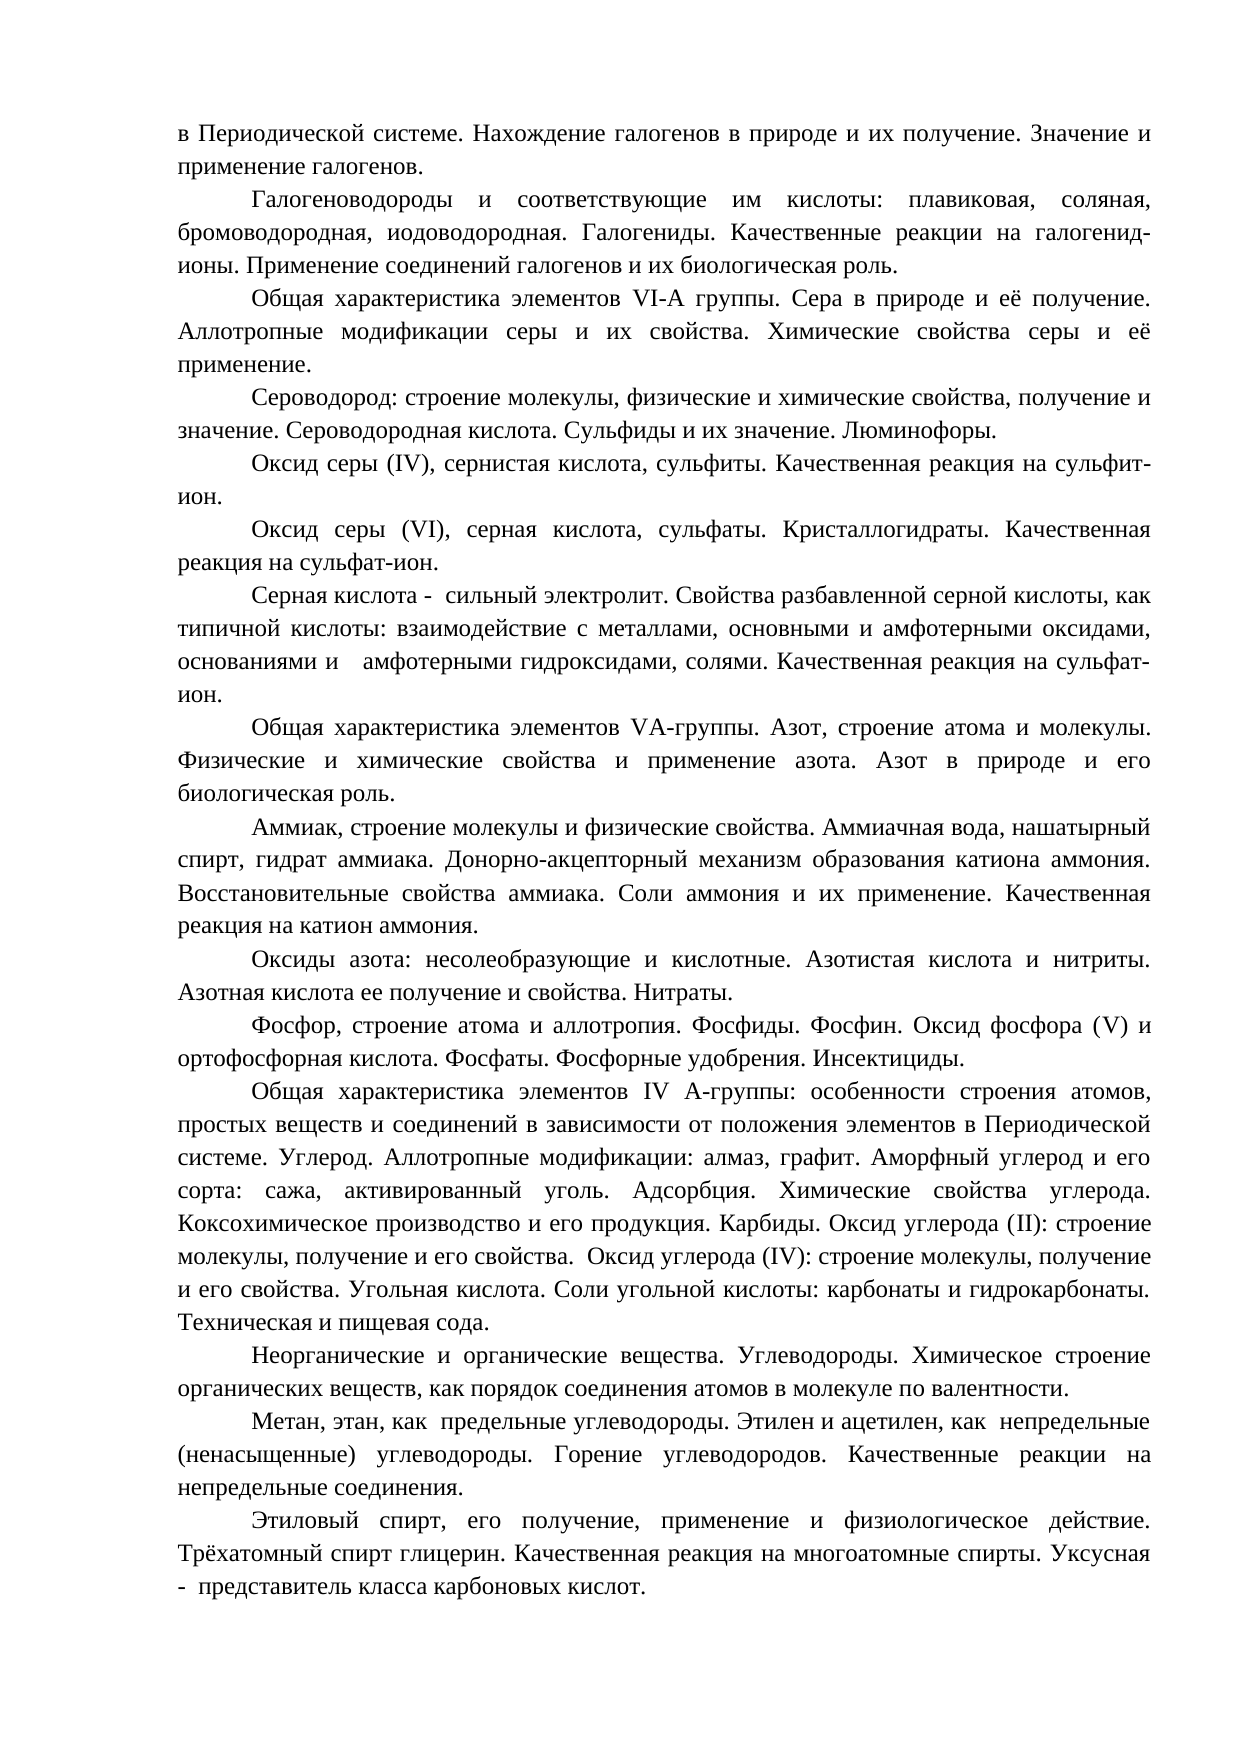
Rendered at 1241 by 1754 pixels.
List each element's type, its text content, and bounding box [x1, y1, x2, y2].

text Аммиак, строение молекулы и физические свойства. Аммиачная вода, нашатырный спирт, гидрат аммиака. Донорно-акцепторный механизм образования катиона аммония. Восстановительные свойства аммиака. Соли аммония и их применение. Качественная реакция на катион аммония. [177, 812, 1152, 939]
text Сероводород: строение молекулы, физические и химические свойства, получение и значение. Сероводородная кислота. Сульфиды и их значение. Люминофоры. [177, 382, 1152, 444]
text Оксид серы (VI), серная кислота, сульфаты. Кристаллогидраты. Качественная реакция на сульфат-ион. [177, 514, 1152, 576]
text Оксид серы (IV), сернистая кислота, сульфиты. Качественная реакция на сульфит-ион. [177, 448, 1152, 510]
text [177, 118, 1152, 180]
text Общая характеристика элементов VI-А группы. Сера в природе и её получение. Аллотропные модификации серы и их свойства. Химические свойства серы и её применение. [177, 283, 1152, 378]
text Общая характеристика элементов VА-группы. Азот, строение атома и молекулы. Физические и химические свойства и применение азота. Азот в природе и его биологическая роль. [177, 712, 1152, 807]
text Серная кислота - сильный электролит. Свойства разбавленной серной кислоты, как типичной кислоты: взаимодействие с металлами, основными и амфотерными оксидами, основаниями и амфотерными гидроксидами, солями. Качественная реакция на сульфат-ион. [177, 580, 1152, 708]
text Этиловый спирт, его получение, применение и физиологическое действие. Трёхатомный спирт глицерин. Качественная реакция на многоатомные спирты. Уксусная - представитель класса карбоновых кислот. [177, 1505, 1152, 1600]
text Оксиды азота: несолеобразующие и кислотные. Азотистая кислота и нитриты. Азотная кислота ее получение и свойства. Нитраты. [177, 944, 1152, 1005]
text Неорганические и органические вещества. Углеводороды. Химическое строение органических веществ, как порядок соединения атомов в молекуле по валентности. [177, 1340, 1152, 1402]
text Галогеноводороды и соответствующие им кислоты: плавиковая, соляная, бромоводородная, иодоводородная. Галогениды. Качественные реакции на галогенид-ионы. Применение соединений галогенов и их биологическая роль. [177, 184, 1152, 279]
text Фосфор, строение атома и аллотропия. Фосфиды. Фосфин. Оксид фосфора (V) и ортофосфорная кислота. Фосфаты. Фосфорные удобрения. Инсектициды. [177, 1010, 1152, 1071]
text Метан, этан, как предельные углеводороды. Этилен и ацетилен, как непредельные (ненасыщенные) углеводороды. Горение углеводородов. Качественные реакции на непредельные соединения. [177, 1406, 1152, 1501]
text Общая характеристика элементов IV А-группы: особенности строения атомов, простых веществ и соединений в зависимости от положения элементов в Периодической системе. Углерод. Аллотропные модификации: алмаз, графит. Аморфный углерод и его сорта: сажа, активированный уголь. Адсорбция. Химические свойства углерода. Коксохимическое производство и его продукция. Карбиды. Оксид углерода (II): строение молекулы, получение и его свойства. Оксид углерода (IV): строение молекулы, получение и его свойства. Угольная кислота. Соли угольной кислоты: карбонаты и гидрокарбонаты. Техническая и пищевая сода. [177, 1076, 1152, 1336]
